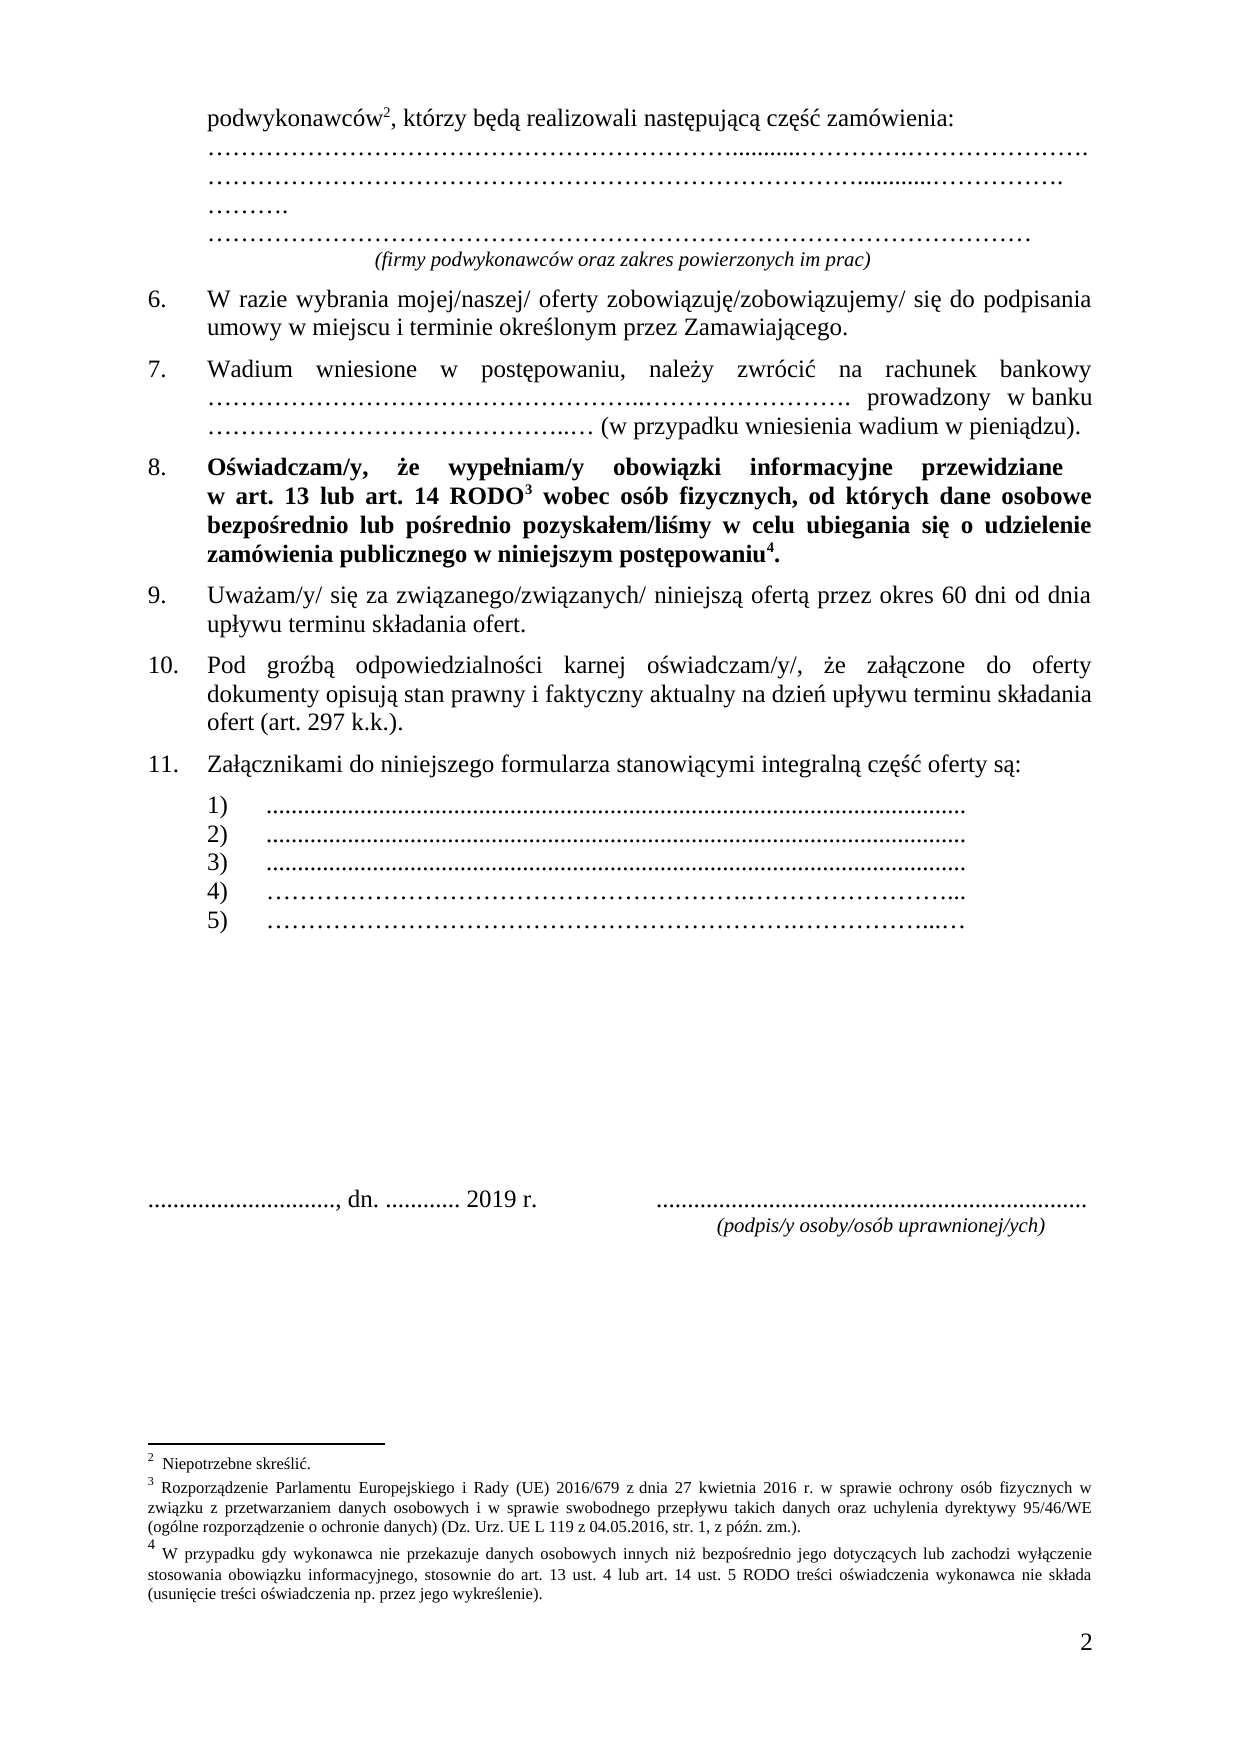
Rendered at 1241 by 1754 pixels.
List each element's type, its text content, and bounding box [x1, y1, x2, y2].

text 3) ................................................................................................................ [207, 847, 1092, 876]
list Wadium wniesione w postępowaniu, należy zwrócić na rachunek bankowy ……………………………………………..……………………. prowadzony w banku ……………………………………..… (w przypadku wniesienia wadium w pieniądzu). [148, 354, 1092, 440]
text (podpis/y osoby/osób uprawnionej/ych) [664, 1212, 1092, 1237]
text .............................., dn. ............ 2019 r. ..................................................................... [148, 1187, 1092, 1212]
text ………………………………………………………...........………….………………….……………………………………………………………………............…………….……….……………………………………………………………………………………… [207, 132, 1092, 247]
text 5) ……………………………………………………….……………...… [207, 905, 1092, 934]
list Załącznikami do niniejszego formularza stanowiącymi integralną część oferty są: [148, 749, 1092, 777]
list Oświadczam/y, że wypełniam/y obowiązki informacyjne przewidziane w art. 13 lub art. 14 RODO wobec osób fizycznych, od których dane osobowe bezpośrednio lub pośrednio pozyskałem/liśmy w celu ubiegania się o udzielenie zamówienia publicznego w niniejszym postępowaniu. [148, 452, 1092, 567]
list W razie wybrania mojej/naszej/ oferty zobowiązuję/zobowiązujemy/ się do podpisania umowy w miejscu i terminie określonym przez Zamawiającego. [148, 284, 1092, 341]
text 2) ................................................................................................................ [207, 819, 1092, 847]
list Pod groźbą odpowiedzialności karnej oświadczam/y/, że załączone do oferty dokumenty opisują stan prawny i faktyczny aktualny na dzień upływu terminu składania ofert (art. 297 k.k.). [148, 650, 1092, 736]
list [148, 103, 1092, 132]
list Uważam/y/ się za związanego/związanych/ niniejszą ofertą przez okres 60 dni od dnia upływu terminu składania ofert. [148, 580, 1092, 637]
text (firmy podwykonawców oraz zakres powierzonych im prac) [148, 247, 1092, 271]
text 4) ………………………………………………….……………………... [207, 876, 1092, 905]
text 1) ................................................................................................................ [207, 790, 1092, 819]
